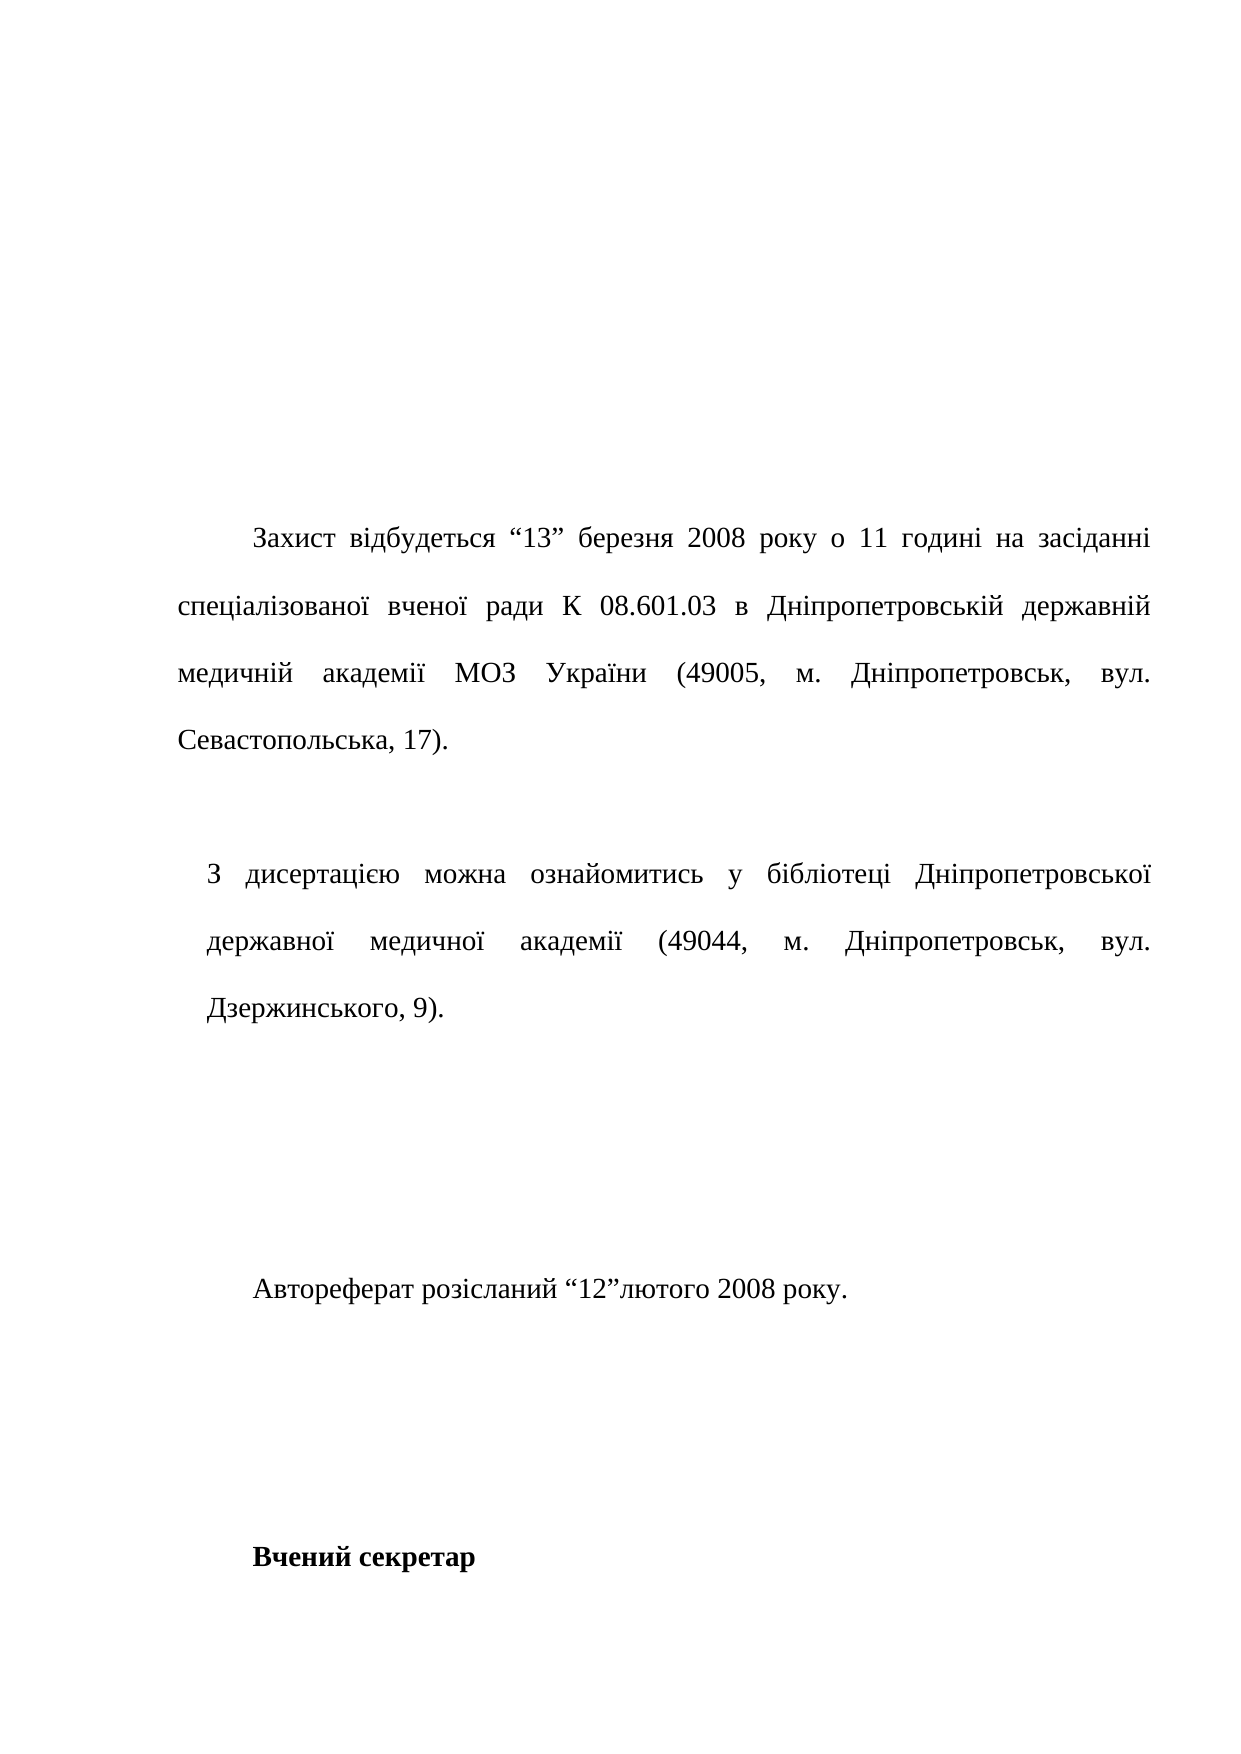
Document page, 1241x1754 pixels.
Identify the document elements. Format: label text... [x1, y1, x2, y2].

text Автореферат розісланий “12”лютого 2008 року. [177, 1271, 1152, 1304]
text Захист відбудеться “13” березня 2008 року о 11 годині на засіданні спеціалізованої вченої ради К 08.601.03 в Дніпропетровській державній медичній академії МОЗ України (49005, м. Дніпропетровськ, вул. Севастопольська, 17). [177, 521, 1152, 755]
text Вчений секретар [177, 1539, 1152, 1573]
text З дисертацією можна ознайомитись у бібліотеці Дніпропетровської державної медичної академії (49044, м. Дніпропетровськ, вул. Дзержинського, 9). [207, 856, 1152, 1024]
